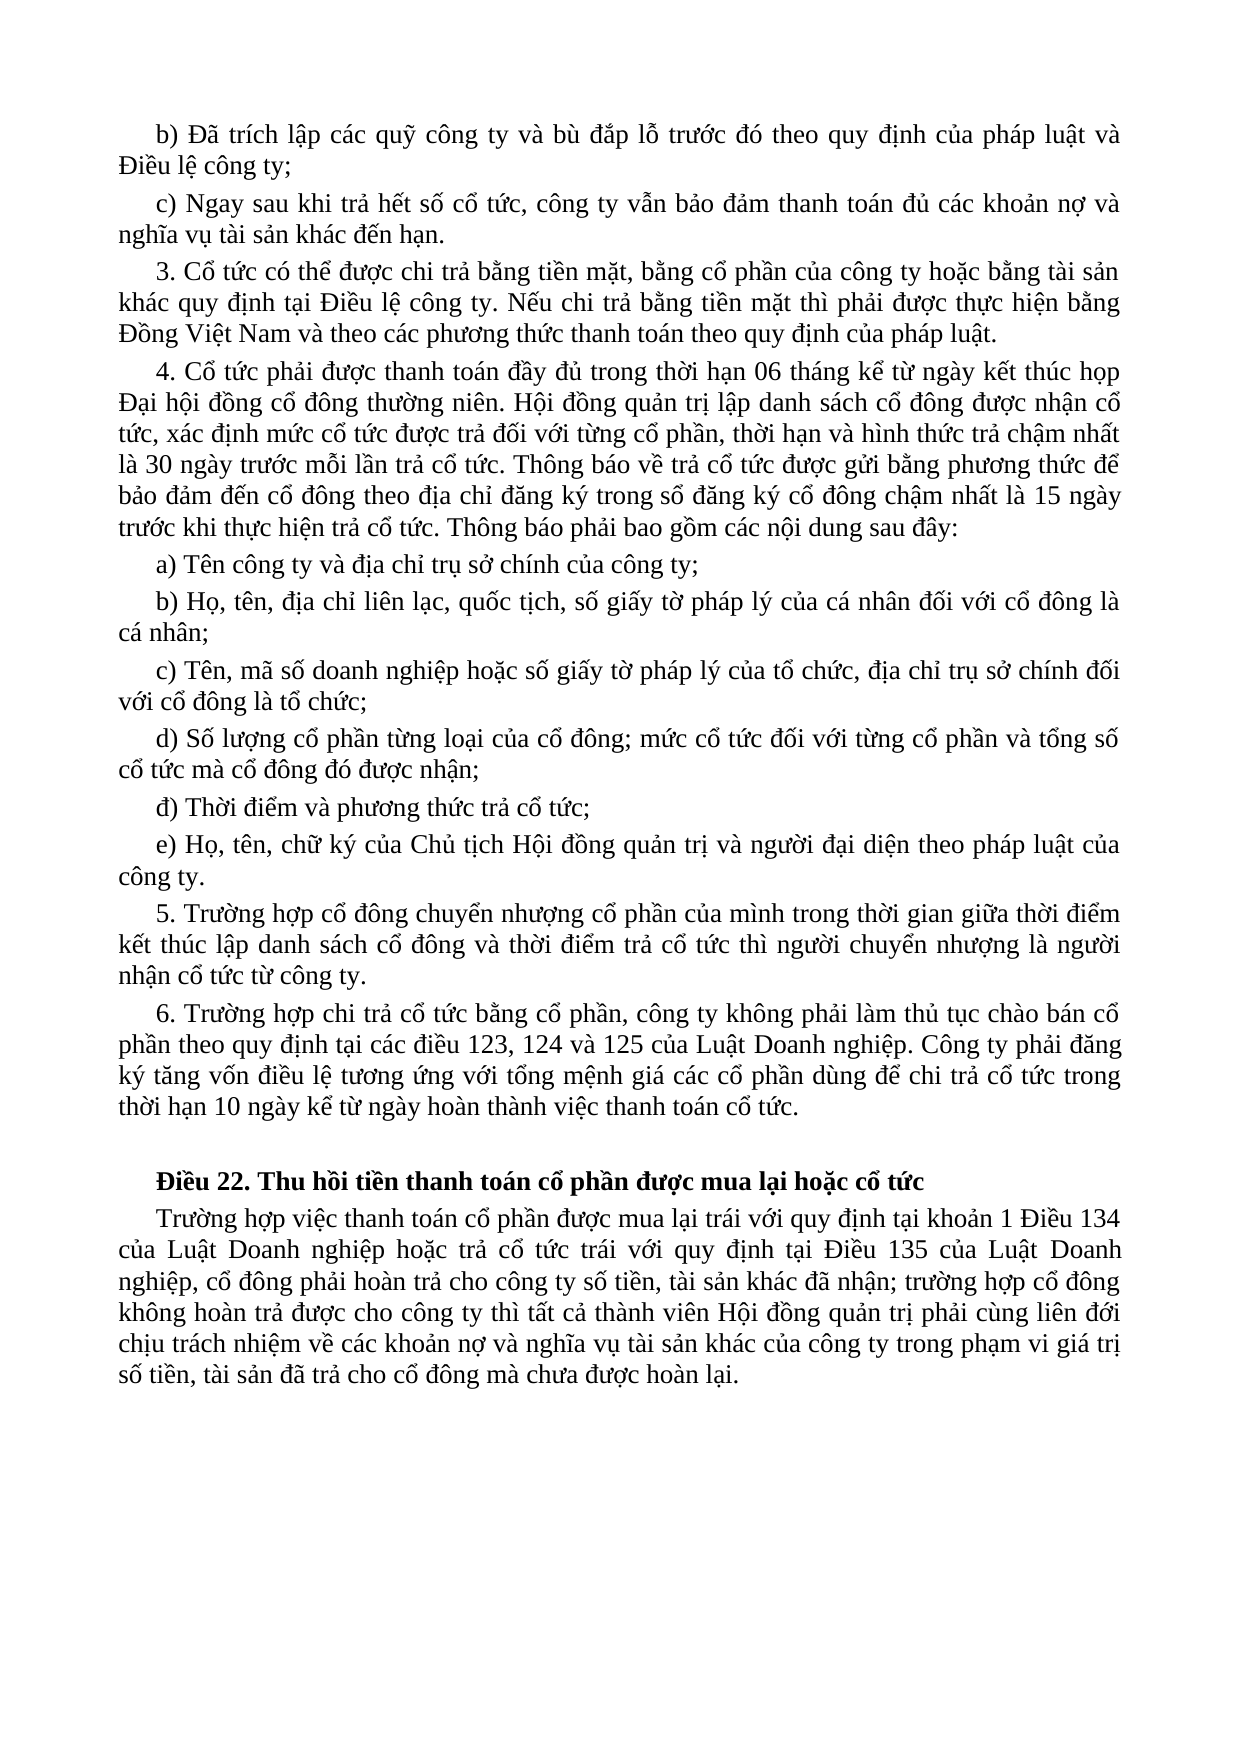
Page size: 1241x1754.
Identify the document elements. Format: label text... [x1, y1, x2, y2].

text d) Số lượng cổ phần từng loại của cổ đông; mức cổ tức đối với từng cổ phần và tổng số cổ tức mà cổ đông đó được nhận; [118, 722, 1122, 785]
text b) Họ, tên, địa chỉ liên lạc, quốc tịch, số giấy tờ pháp lý của cá nhân đối với cổ đông là cá nhân; [118, 585, 1122, 648]
text đ) Thời điểm và phương thức trả cổ tức; [118, 791, 1122, 822]
text e) Họ, tên, chữ ký của Chủ tịch Hội đồng quản trị và người đại diện theo pháp luật của công ty. [118, 828, 1122, 891]
text c) Ngay sau khi trả hết số cổ tức, công ty vẫn bảo đảm thanh toán đủ các khoản nợ và nghĩa vụ tài sản khác đến hạn. [118, 187, 1122, 249]
text a) Tên công ty và địa chỉ trụ sở chính của công ty; [118, 548, 1122, 579]
text Trường hợp việc thanh toán cổ phần được mua lại trái với quy định tại khoản 1 Điều 134 của Luật Doanh nghiệp hoặc trả cổ tức trái với quy định tại Điều 135 của Luật Doanh nghiệp, cổ đông phải hoàn trả cho công ty số tiền, tài sản khác đã nhận; trường hợp cổ đông không hoàn trả được cho công ty thì tất cả thành viên Hội đồng quản trị phải cùng liên đới chịu trách nhiệm về các khoản nợ và nghĩa vụ tài sản khác của công ty trong phạm vi giá trị số tiền, tài sản đã trả cho cổ đông mà chưa được hoàn lại. [118, 1202, 1122, 1389]
text 5. Trường hợp cổ đông chuyển nhượng cổ phần của mình trong thời gian giữa thời điểm kết thúc lập danh sách cổ đông và thời điểm trả cổ tức thì người chuyển nhượng là người nhận cổ tức từ công ty. [118, 897, 1122, 990]
text 4. Cổ tức phải được thanh toán đầy đủ trong thời hạn 06 tháng kể từ ngày kết thúc họp Đại hội đồng cổ đông thường niên. Hội đồng quản trị lập danh sách cổ đông được nhận cổ tức, xác định mức cổ tức được trả đối với từng cổ phần, thời hạn và hình thức trả chậm nhất là 30 ngày trước mỗi lần trả cổ tức. Thông báo về trả cổ tức được gửi bằng phương thức để bảo đảm đến cổ đông theo địa chỉ đăng ký trong sổ đăng ký cổ đông chậm nhất là 15 ngày trước khi thực hiện trả cổ tức. Thông báo phải bao gồm các nội dung sau đây: [118, 355, 1122, 542]
text 6. Trường hợp chi trả cổ tức bằng cổ phần, công ty không phải làm thủ tục chào bán cổ phần theo quy định tại các điều 123, 124 và 125 của Luật Doanh nghiệp. Công ty phải đăng ký tăng vốn điều lệ tương ứng với tổng mệnh giá các cổ phần dùng để chi trả cổ tức trong thời hạn 10 ngày kể từ ngày hoàn thành việc thanh toán cổ tức. [118, 997, 1122, 1121]
text c) Tên, mã số doanh nghiệp hoặc số giấy tờ pháp lý của tổ chức, địa chỉ trụ sở chính đối với cổ đông là tổ chức; [118, 654, 1122, 716]
text 3. Cổ tức có thể được chi trả bằng tiền mặt, bằng cổ phần của công ty hoặc bằng tài sản khác quy định tại Điều lệ công ty. Nếu chi trả bằng tiền mặt thì phải được thực hiện bằng Đồng Việt Nam và theo các phương thức thanh toán theo quy định của pháp luật. [118, 255, 1122, 349]
subtitle Điều 22. Thu hồi tiền thanh toán cổ phần được mua lại hoặc cổ tức [118, 1165, 1122, 1196]
text b) Đã trích lập các quỹ công ty và bù đắp lỗ trước đó theo quy định của pháp luật và Điều lệ công ty; [118, 118, 1122, 180]
